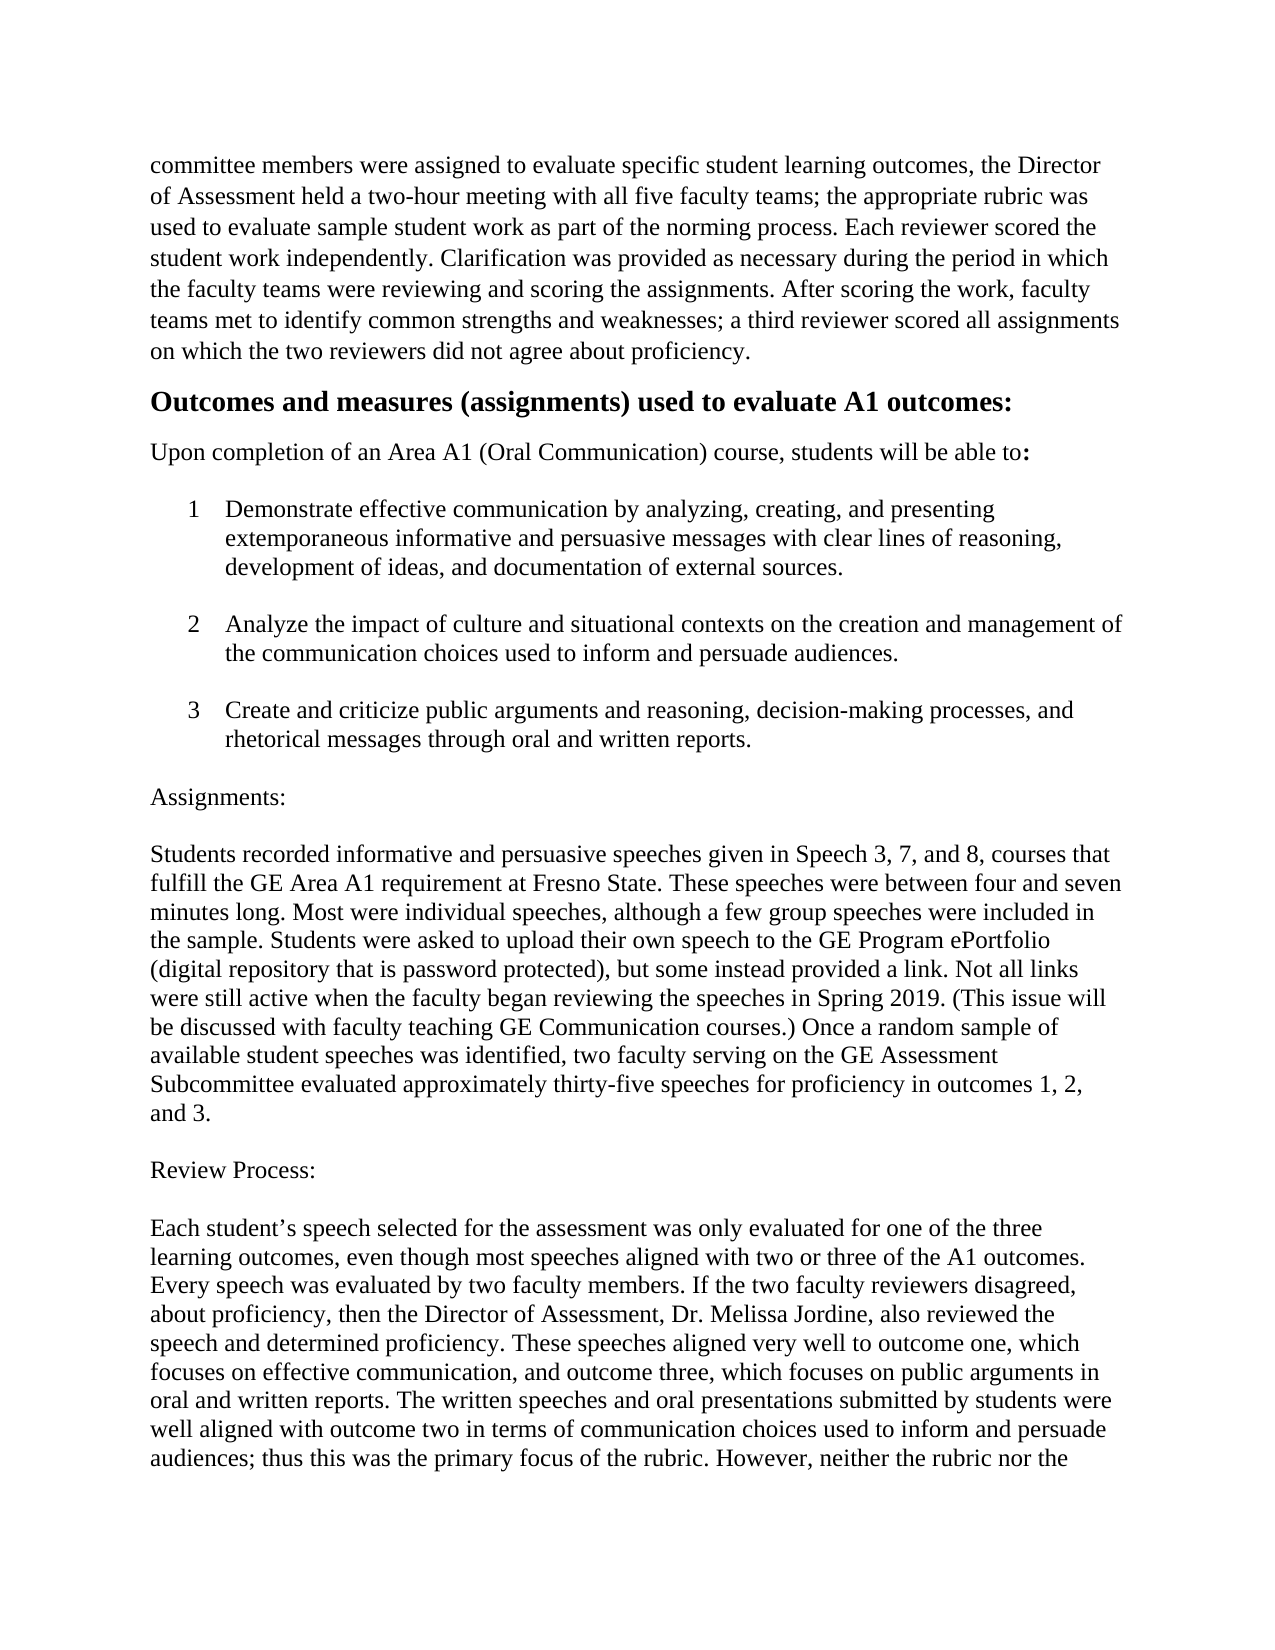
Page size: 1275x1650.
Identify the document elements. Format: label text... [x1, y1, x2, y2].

text Upon completion of an Area A1 (Oral Communication) course, students will be able to: [150, 437, 1125, 466]
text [150, 1213, 1125, 1472]
list Demonstrate effective communication by analyzing, creating, and presenting extemporaneous informative and persuasive messages with clear lines of reasoning, development of ideas, and documentation of external sources. [187, 494, 1125, 581]
text Outcomes and measures (assignments) used to evaluate A1 outcomes: [150, 384, 1125, 417]
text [150, 150, 1125, 365]
text Assignments: [150, 782, 1125, 811]
list Analyze the impact of culture and situational contexts on the creation and management of the communication choices used to inform and persuade audiences. [187, 609, 1125, 667]
text Review Process: [150, 1156, 1125, 1184]
text Students recorded informative and persuasive speeches given in Speech 3, 7, and 8, courses that fulfill the GE Area A1 requirement at Fresno State. These speeches were between four and seven minutes long. Most were individual speeches, although a few group speeches were included in the sample. Students were asked to upload their own speech to the GE Program ePortfolio (digital repository that is password protected), but some instead provided a link. Not all links were still active when the faculty began reviewing the speeches in Spring 2019. (This issue will be discussed with faculty teaching GE Communication courses.) Once a random sample of available student speeches was identified, two faculty serving on the GE Assessment Subcommittee evaluated approximately thirty-five speeches for proficiency in outcomes 1, 2, and 3. [150, 839, 1125, 1127]
list Create and criticize public arguments and reasoning, decision-making processes, and rhetorical messages through oral and written reports. [187, 696, 1125, 753]
